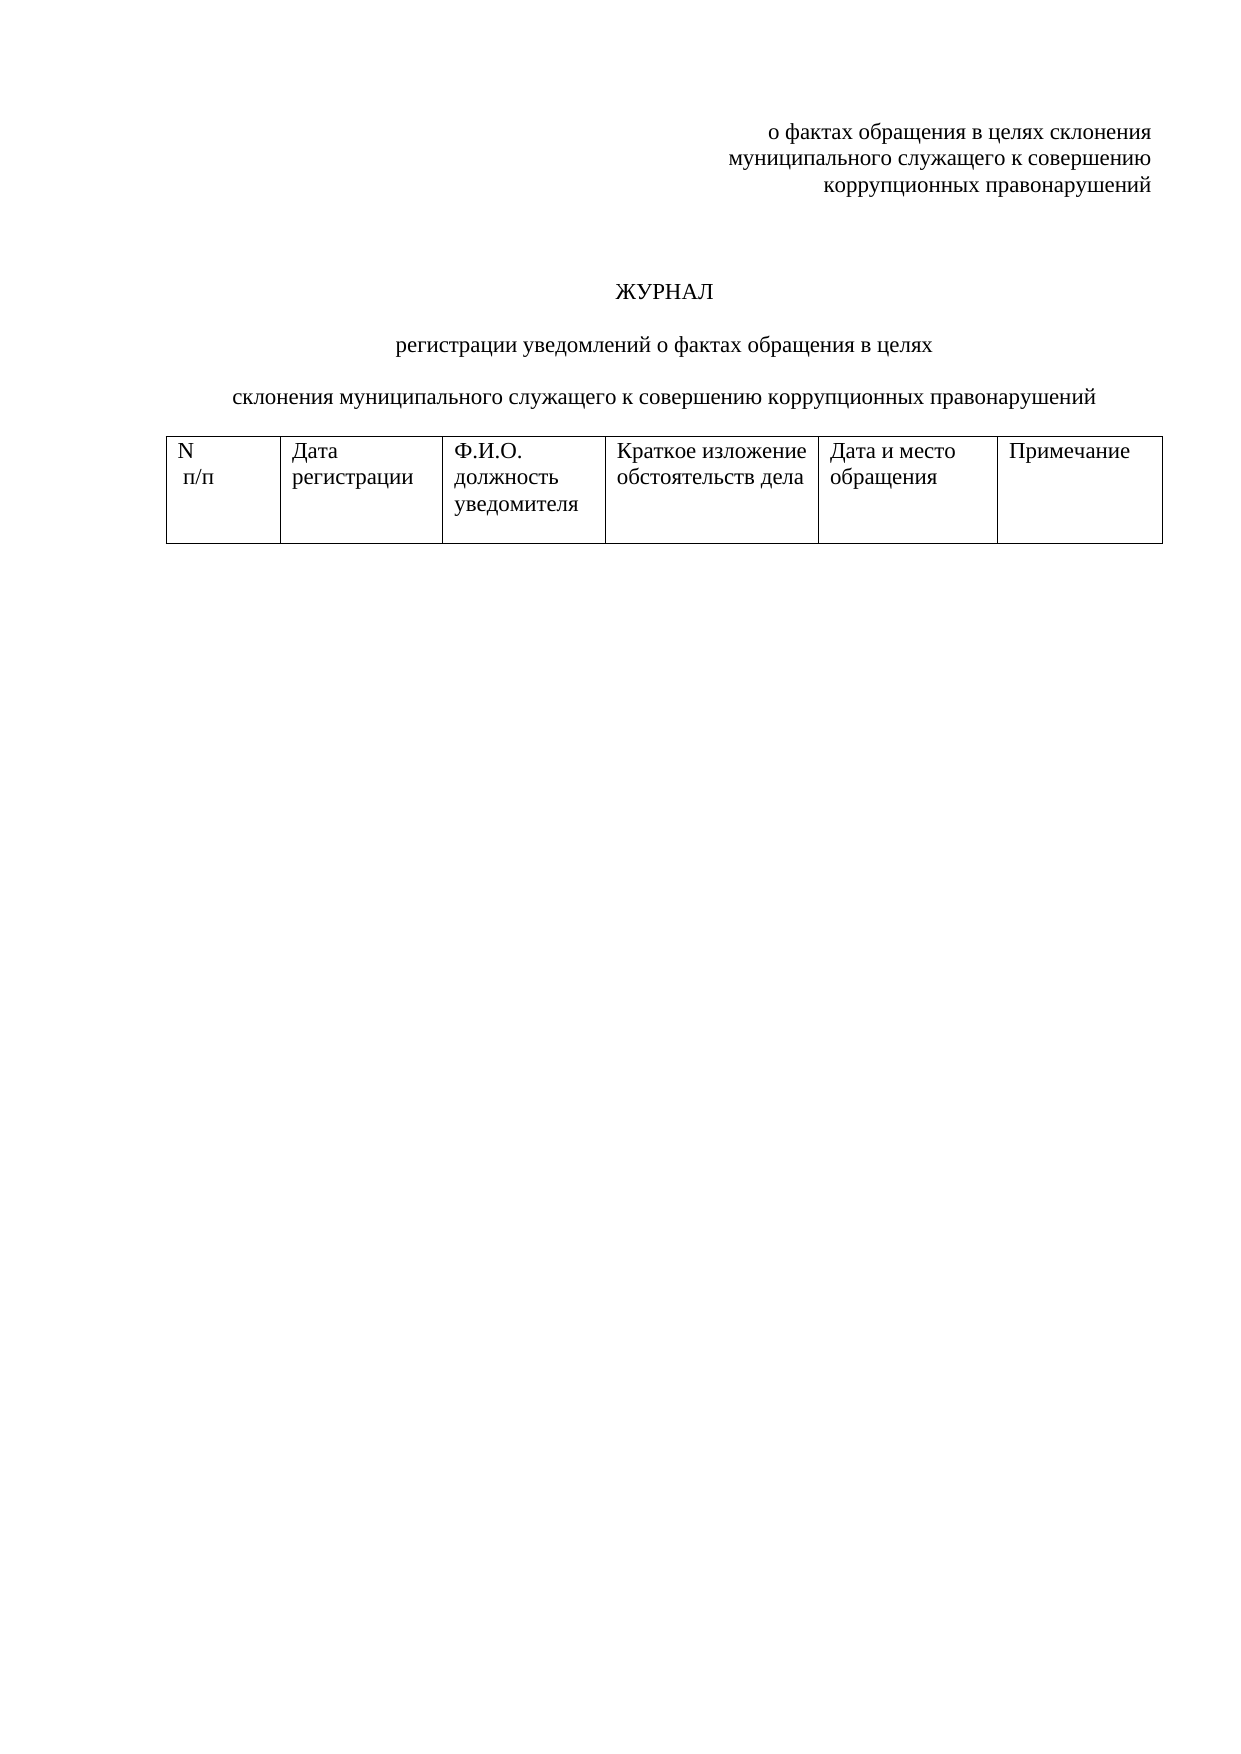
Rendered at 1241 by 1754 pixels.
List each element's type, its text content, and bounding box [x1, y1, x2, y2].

text склонения муниципального служащего к совершению коррупционных правонарушений [177, 383, 1152, 410]
text ЖУРНАЛ [177, 278, 1152, 304]
table_header Примечание [998, 437, 1162, 542]
table_header N п/п [167, 437, 280, 542]
table_header Дата регистрации [281, 437, 442, 542]
text регистрации уведомлений о фактах обращения в целях [177, 331, 1152, 357]
table_header Ф.И.О. должность уведомителя [443, 437, 605, 542]
text о фактах обращения в целях склонения [177, 118, 1152, 144]
table_header Дата и место обращения [819, 437, 997, 542]
text муниципального служащего к совершению [177, 144, 1152, 171]
text коррупционных правонарушений [177, 171, 1152, 197]
table_header Краткое изложение обстоятельств дела [606, 437, 818, 542]
